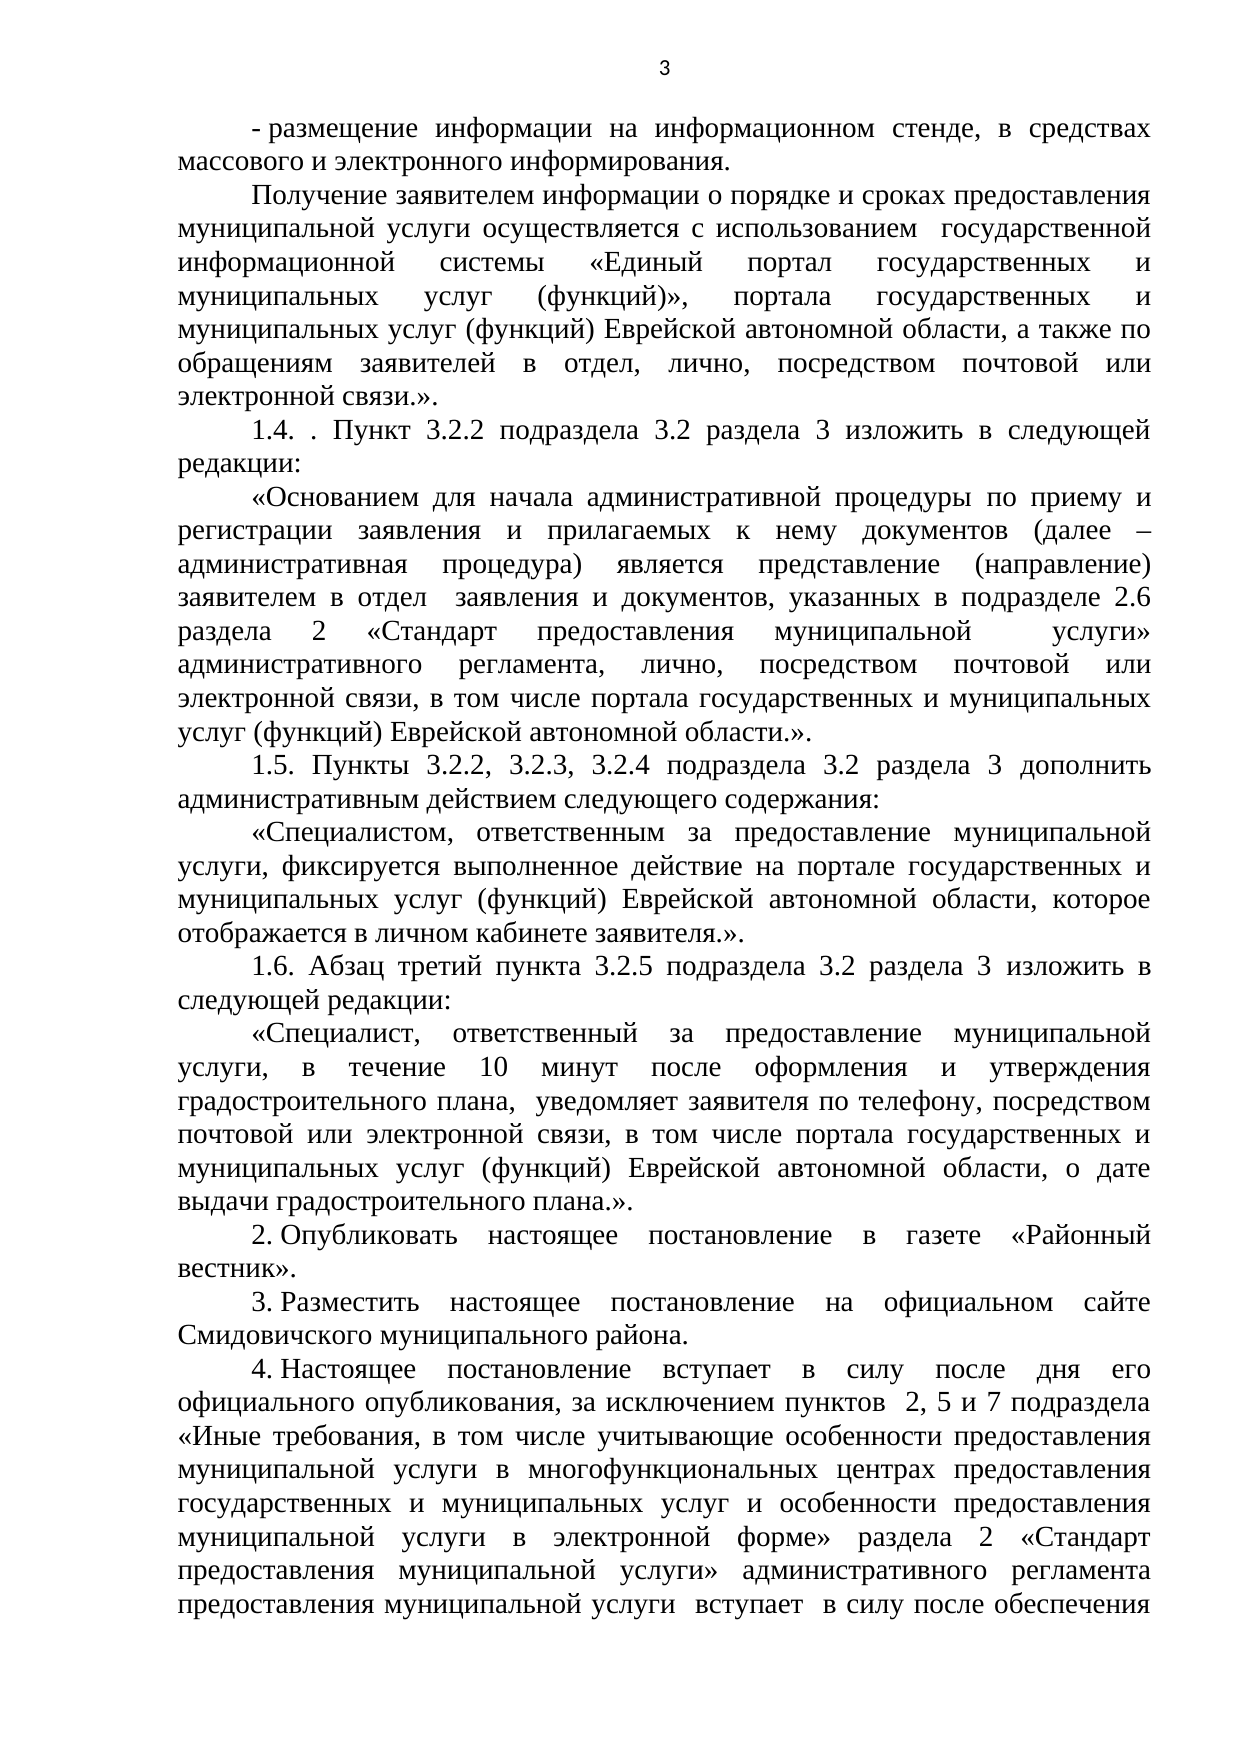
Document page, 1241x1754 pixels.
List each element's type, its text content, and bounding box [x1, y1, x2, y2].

text 3. Разместить настоящее постановление на официальном сайте Смидовичского муниципального района. [177, 1284, 1152, 1351]
text «Специалистом, ответственным за предоставление муниципальной услуги, фиксируется выполненное действие на портале государственных и муниципальных услуг (функций) Еврейской автономной области, которое отображается в личном кабинете заявителя.». [177, 814, 1152, 948]
text 1.6. Абзац третий пункта 3.2.5 подраздела 3.2 раздела 3 изложить в следующей редакции: [177, 948, 1152, 1016]
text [177, 1351, 1152, 1619]
text «Основанием для начала административной процедуры по приему и регистрации заявления и прилагаемых к нему документов (далее – административная процедура) является представление (направление) заявителем в отдел заявления и документов, указанных в подразделе 2.6 раздела 2 «Стандарт предоставления муниципальной услуги» административного регламента, лично, посредством почтовой или электронной связи, в том числе портала государственных и муниципальных услуг (функций) Еврейской автономной области.». [177, 479, 1152, 747]
text 1.5. Пункты 3.2.2, 3.2.3, 3.2.4 подраздела 3.2 раздела 3 дополнить административным действием следующего содержания: [177, 747, 1152, 814]
text Получение заявителем информации о порядке и сроках предоставления муниципальной услуги осуществляется с использованием государственной информационной системы «Единый портал государственных и муниципальных услуг (функций)», портала государственных и муниципальных услуг (функций) Еврейской автономной области, а также по обращениям заявителей в отдел, лично, посредством почтовой или электронной связи.». [177, 177, 1152, 412]
text 1.4. . Пункт 3.2.2 подраздела 3.2 раздела 3 изложить в следующей редакции: [177, 412, 1152, 479]
text - размещение информации на информационном стенде, в средствах массового и электронного информирования. [177, 110, 1152, 177]
text «Специалист, ответственный за предоставление муниципальной услуги, в течение 10 минут после оформления и утверждения градостроительного плана, уведомляет заявителя по телефону, посредством почтовой или электронной связи, в том числе портала государственных и муниципальных услуг (функций) Еврейской автономной области, о дате выдачи градостроительного плана.». [177, 1016, 1152, 1217]
text 2. Опубликовать настоящее постановление в газете «Районный вестник». [177, 1217, 1152, 1284]
